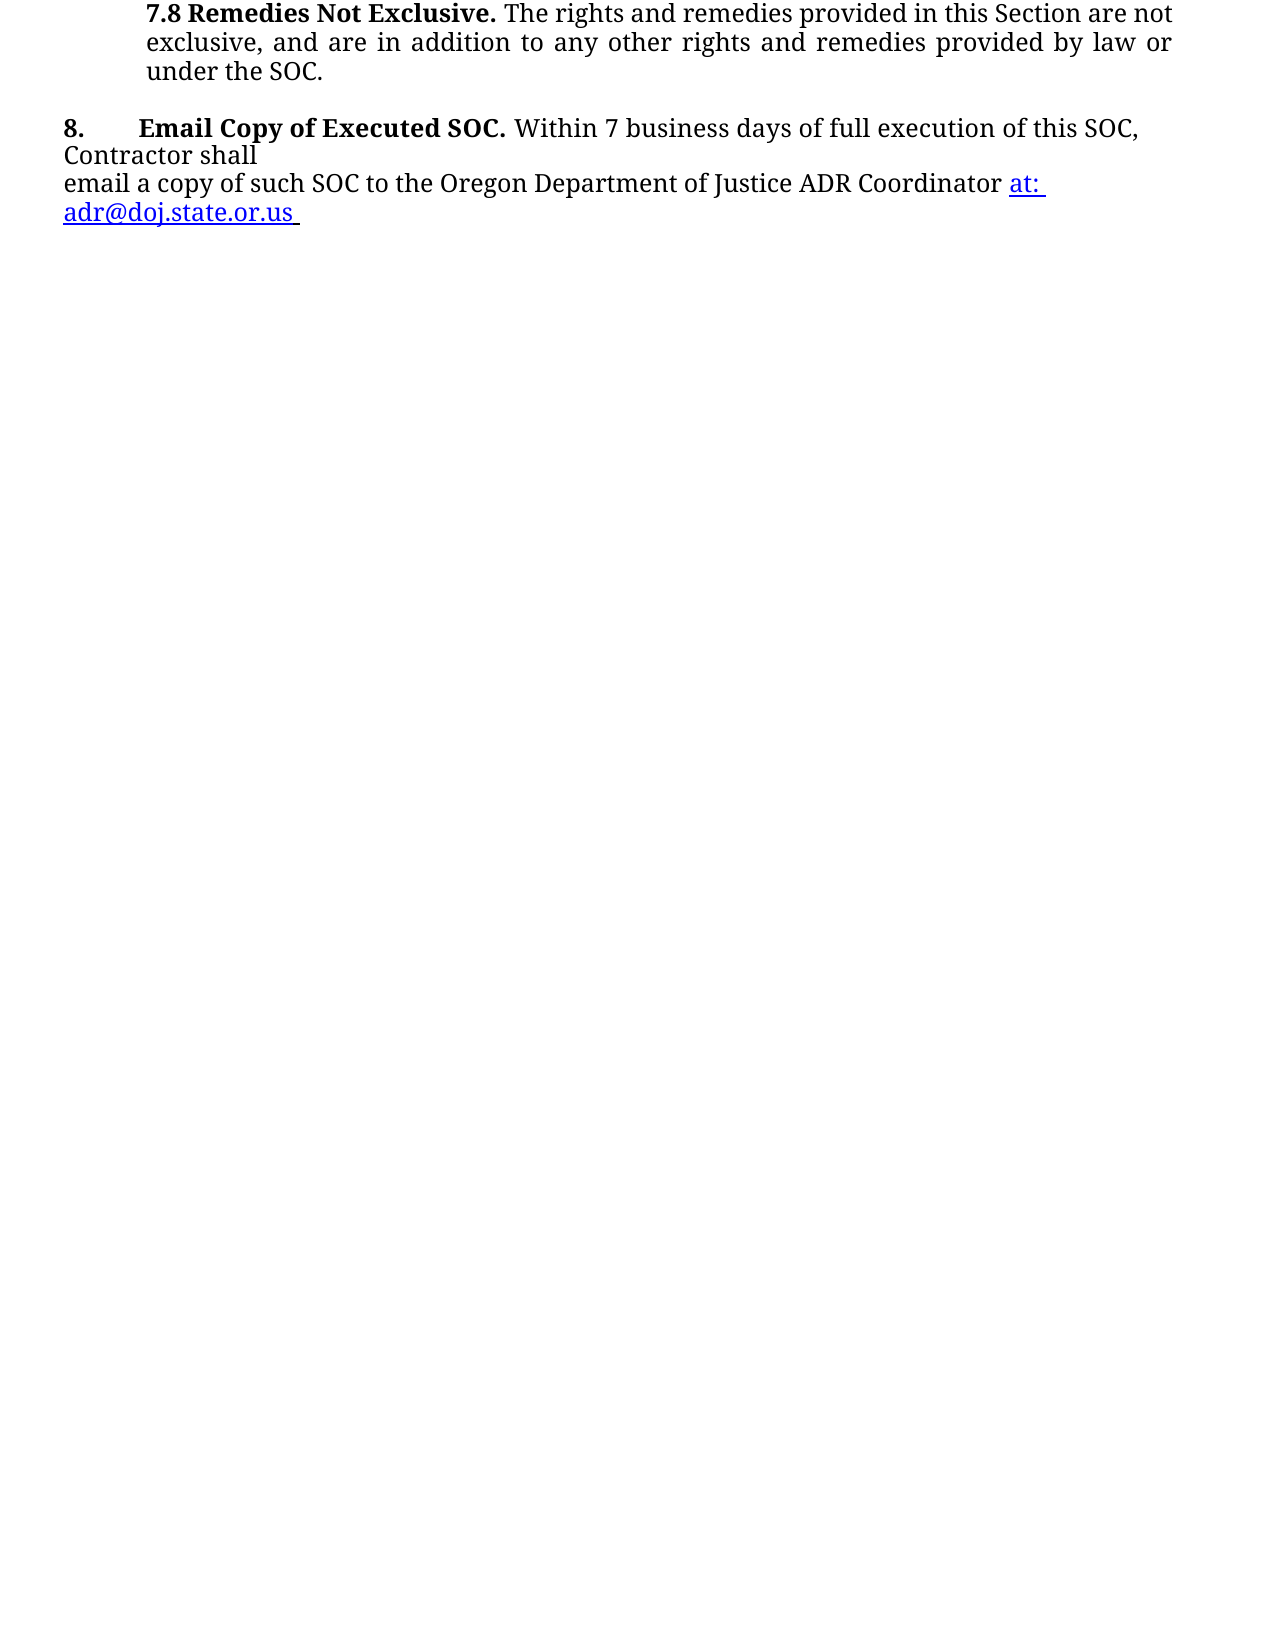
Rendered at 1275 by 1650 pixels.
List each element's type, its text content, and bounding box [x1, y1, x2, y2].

text 7.8 Remedies Not Exclusive. The rights and remedies provided in this Section are not exclusive, and are in addition to any other rights and remedies provided by law or under the SOC. [146, 0, 1174, 86]
text 8. Email Copy of Executed SOC. Within 7 business days of full execution of this SOC, Contractor shall [63, 116, 1196, 169]
text email a copy of such SOC to the Oregon Department of Justice ADR Coordinator at: adr@doj.state.or.us [63, 170, 1196, 227]
